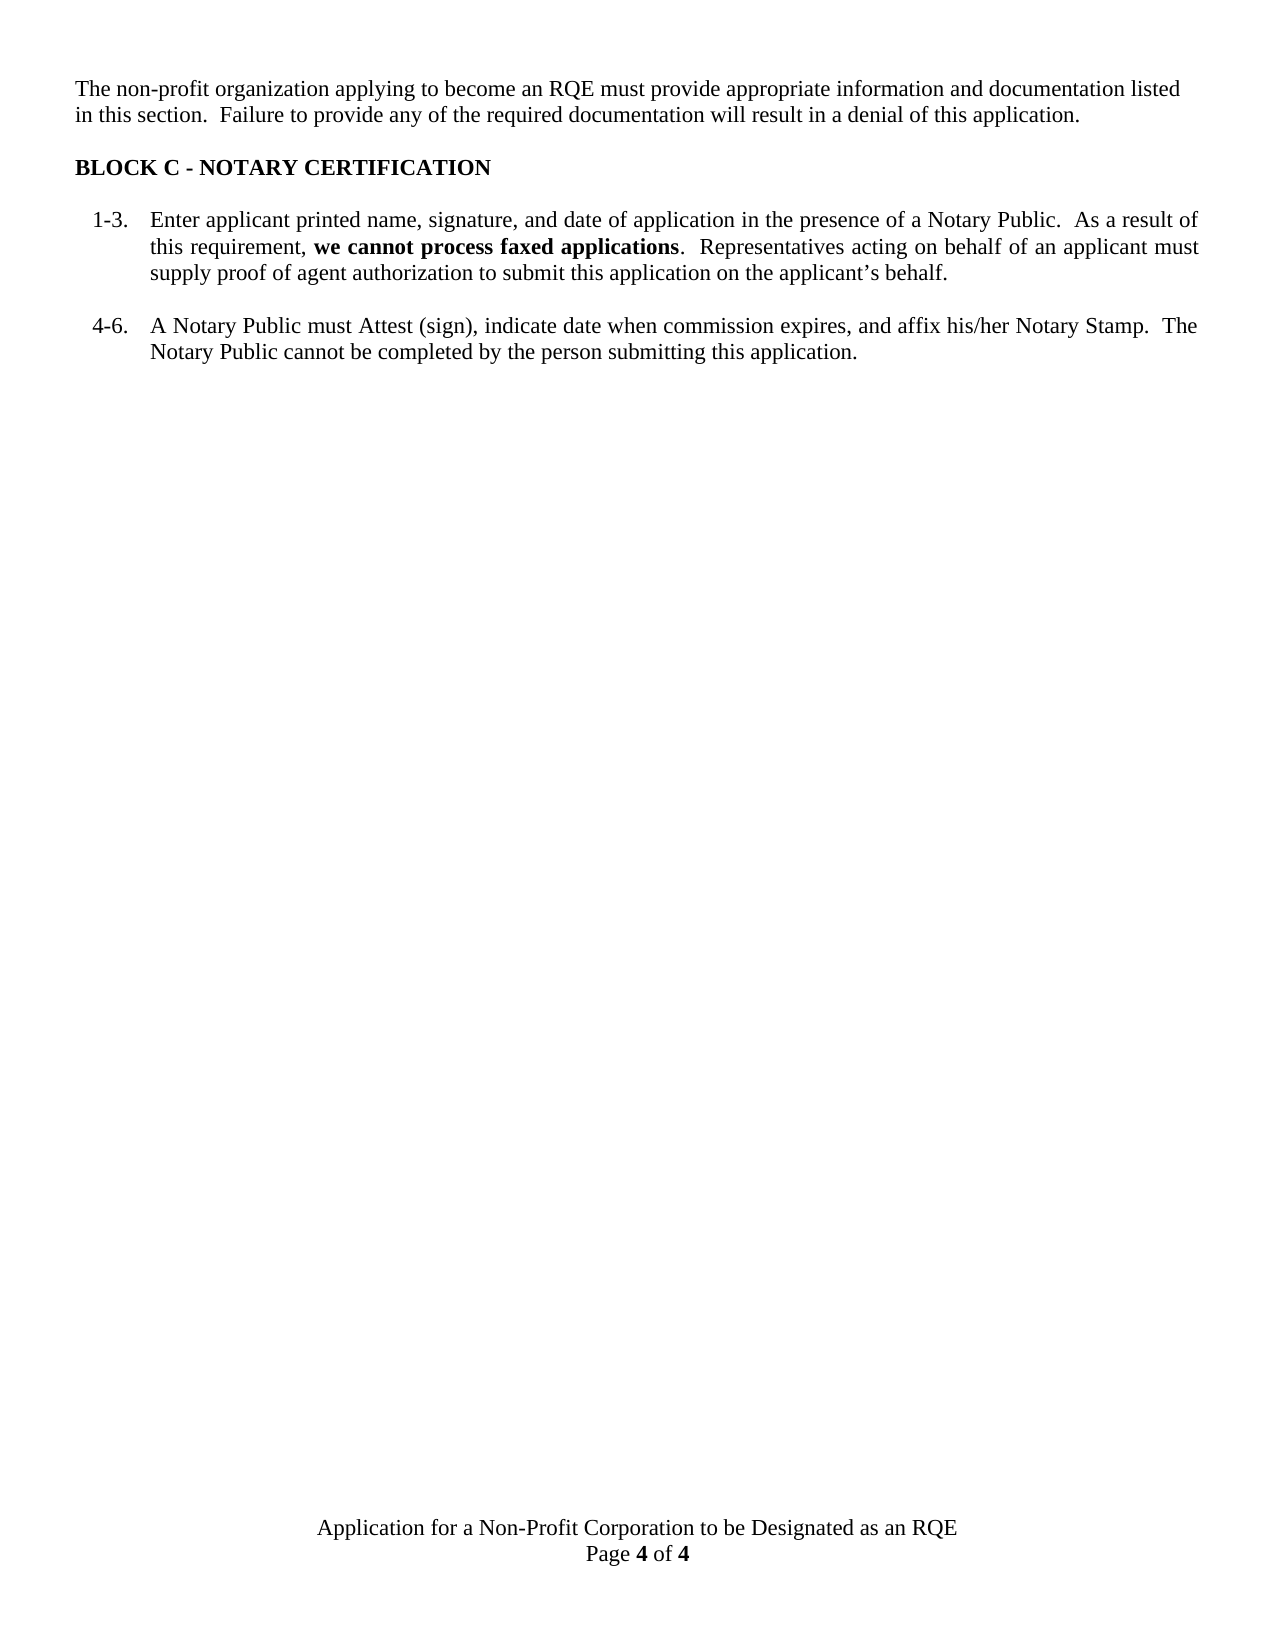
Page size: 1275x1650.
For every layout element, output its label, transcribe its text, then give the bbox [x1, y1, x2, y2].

list 4-6. A Notary Public must Attest (sign), indicate date when commission expires, and affix his/her Notary Stamp. The Notary Public cannot be completed by the person submitting this application. [75, 312, 1200, 364]
list BLOCK C - NOTARY CERTIFICATION [75, 154, 1200, 180]
list The non-profit organization applying to become an RQE must provide appropriate information and documentation listed in this section. Failure to provide any of the required documentation will result in a denial of this application. [75, 75, 1200, 128]
list 1-3. Enter applicant printed name, signature, and date of application in the presence of a Notary Public. As a result of this requirement, we cannot process faxed applications. Representatives acting on behalf of an applicant must supply proof of agent authorization to submit this application on the applicant’s behalf. [75, 206, 1200, 285]
